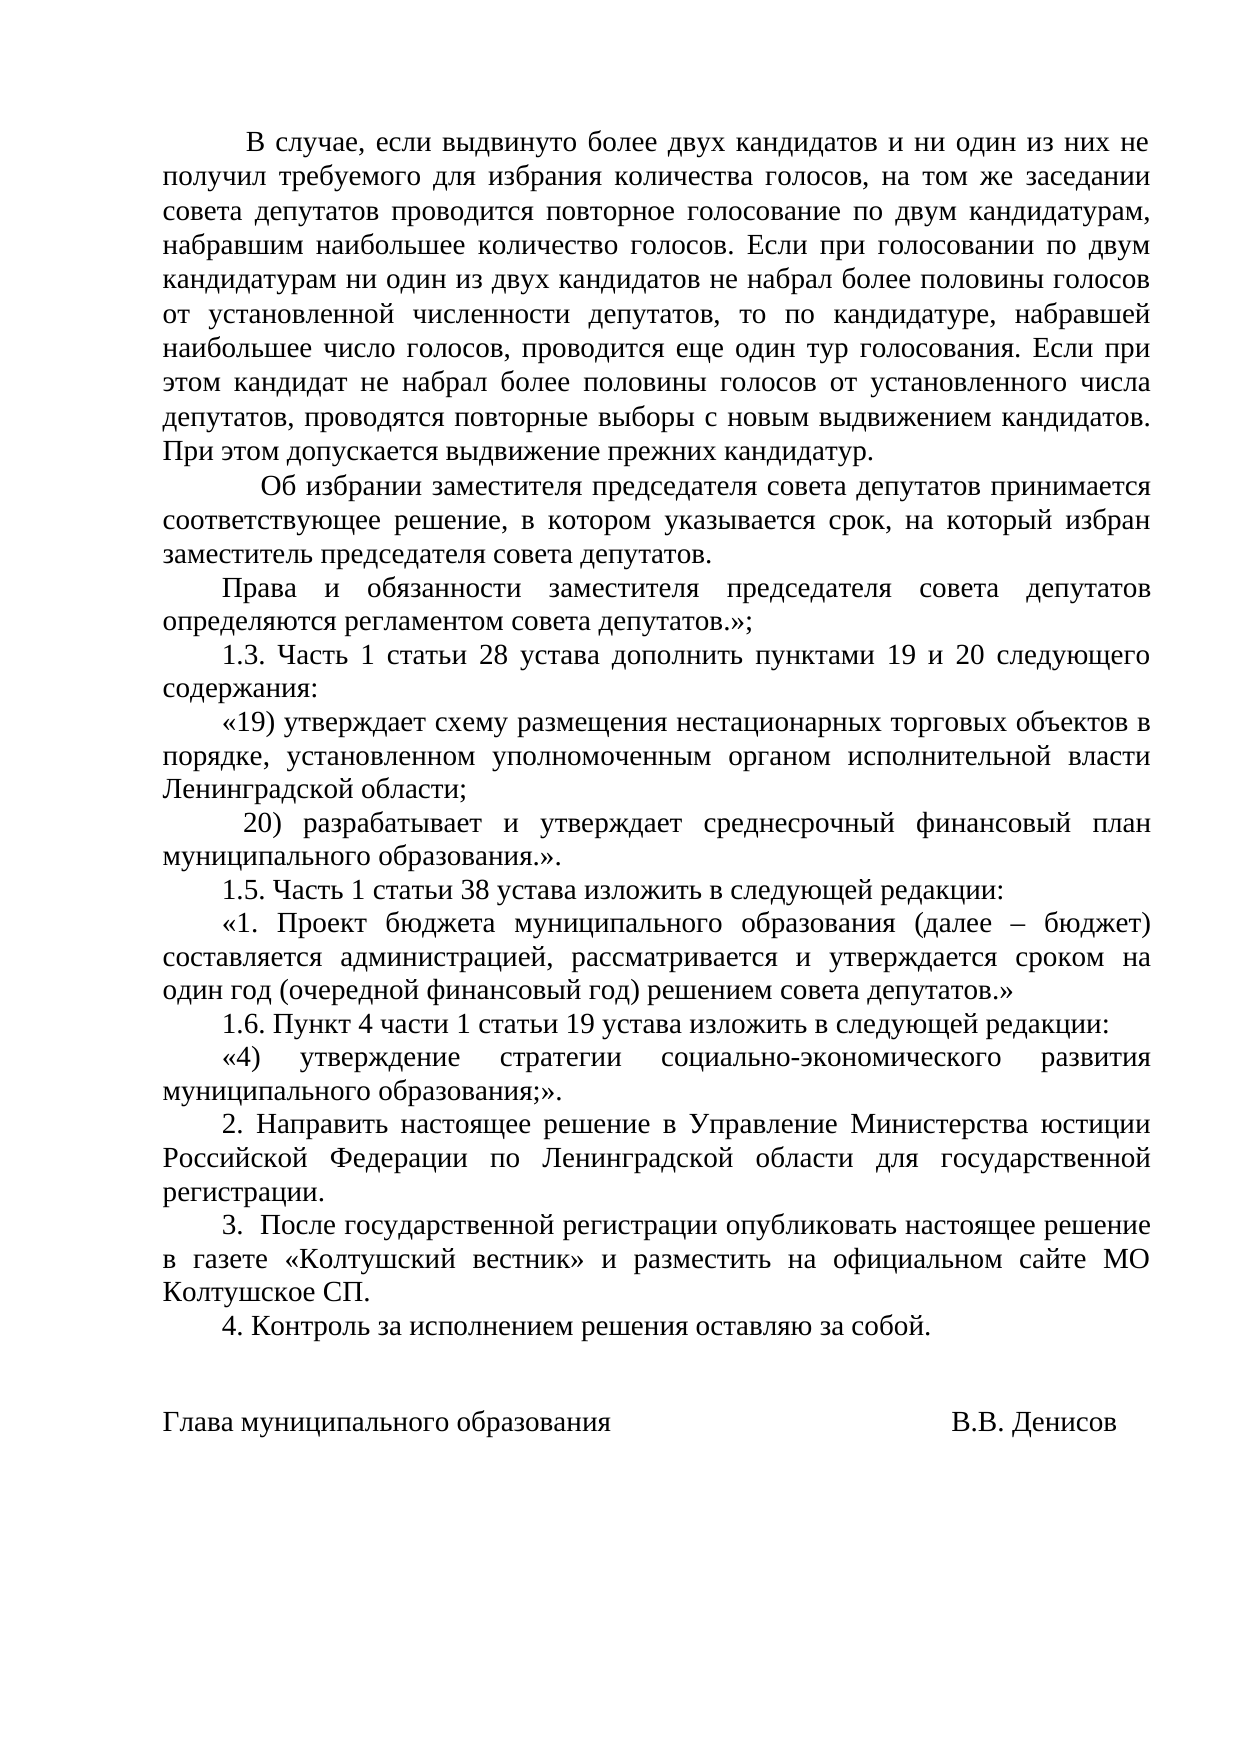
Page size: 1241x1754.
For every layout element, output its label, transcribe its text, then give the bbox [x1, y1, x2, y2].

text Глава муниципального образования В.В. Денисов [162, 1404, 1152, 1437]
text 3. После государственной регистрации опубликовать настоящее решение в газете «Колтушский вестник» и разместить на официальном сайте МО Колтушское СП. [162, 1207, 1152, 1308]
text 20) разрабатывает и утверждает среднесрочный финансовый план муниципального образования.». [162, 805, 1152, 872]
text 1.5. Часть 1 статьи 38 устава изложить в следующей редакции: [162, 872, 1152, 905]
text Права и обязанности заместителя председателя совета депутатов определяются регламентом совета депутатов.»; [162, 570, 1152, 637]
text Об избрании заместителя председателя совета депутатов принимается соответствующее решение, в котором указывается срок, на который избран заместитель председателя совета депутатов. [162, 467, 1152, 570]
text В случае, если выдвинуто более двух кандидатов и ни один из них не получил требуемого для избрания количества голосов, на том же заседании совета депутатов проводится повторное голосование по двум кандидатурам, набравшим наибольшее количество голосов. Если при голосовании по двум кандидатурам ни один из двух кандидатов не набрал более половины голосов от установленной численности депутатов, то по кандидатуре, набравшей наибольшее число голосов, проводится еще один тур голосования. Если при этом кандидат не набрал более половины голосов от установленного числа депутатов, проводятся повторные выборы с новым выдвижением кандидатов. При этом допускается выдвижение прежних кандидатур. [162, 123, 1152, 467]
text 1.3. Часть 1 статьи 28 устава дополнить пунктами 19 и 20 следующего содержания: [162, 637, 1152, 704]
text «1. Проект бюджета муниципального образования (далее – бюджет) составляется администрацией, рассматривается и утверждается сроком на один год (очередной финансовый год) решением совета депутатов.» [162, 905, 1152, 1006]
text 2. Направить настоящее решение в Управление Министерства юстиции Российской Федерации по Ленинградской области для государственной регистрации. [162, 1107, 1152, 1207]
text «19) утверждает схему размещения нестационарных торговых объектов в порядке, установленном уполномоченным органом исполнительной власти Ленинградской области; [162, 704, 1152, 805]
text 1.6. Пункт 4 части 1 статьи 19 устава изложить в следующей редакции: [162, 1006, 1152, 1039]
text 4. Контроль за исполнением решения оставляю за собой. [162, 1308, 1152, 1341]
text «4) утверждение стратегии социально-экономического развития муниципального образования;». [162, 1039, 1152, 1107]
